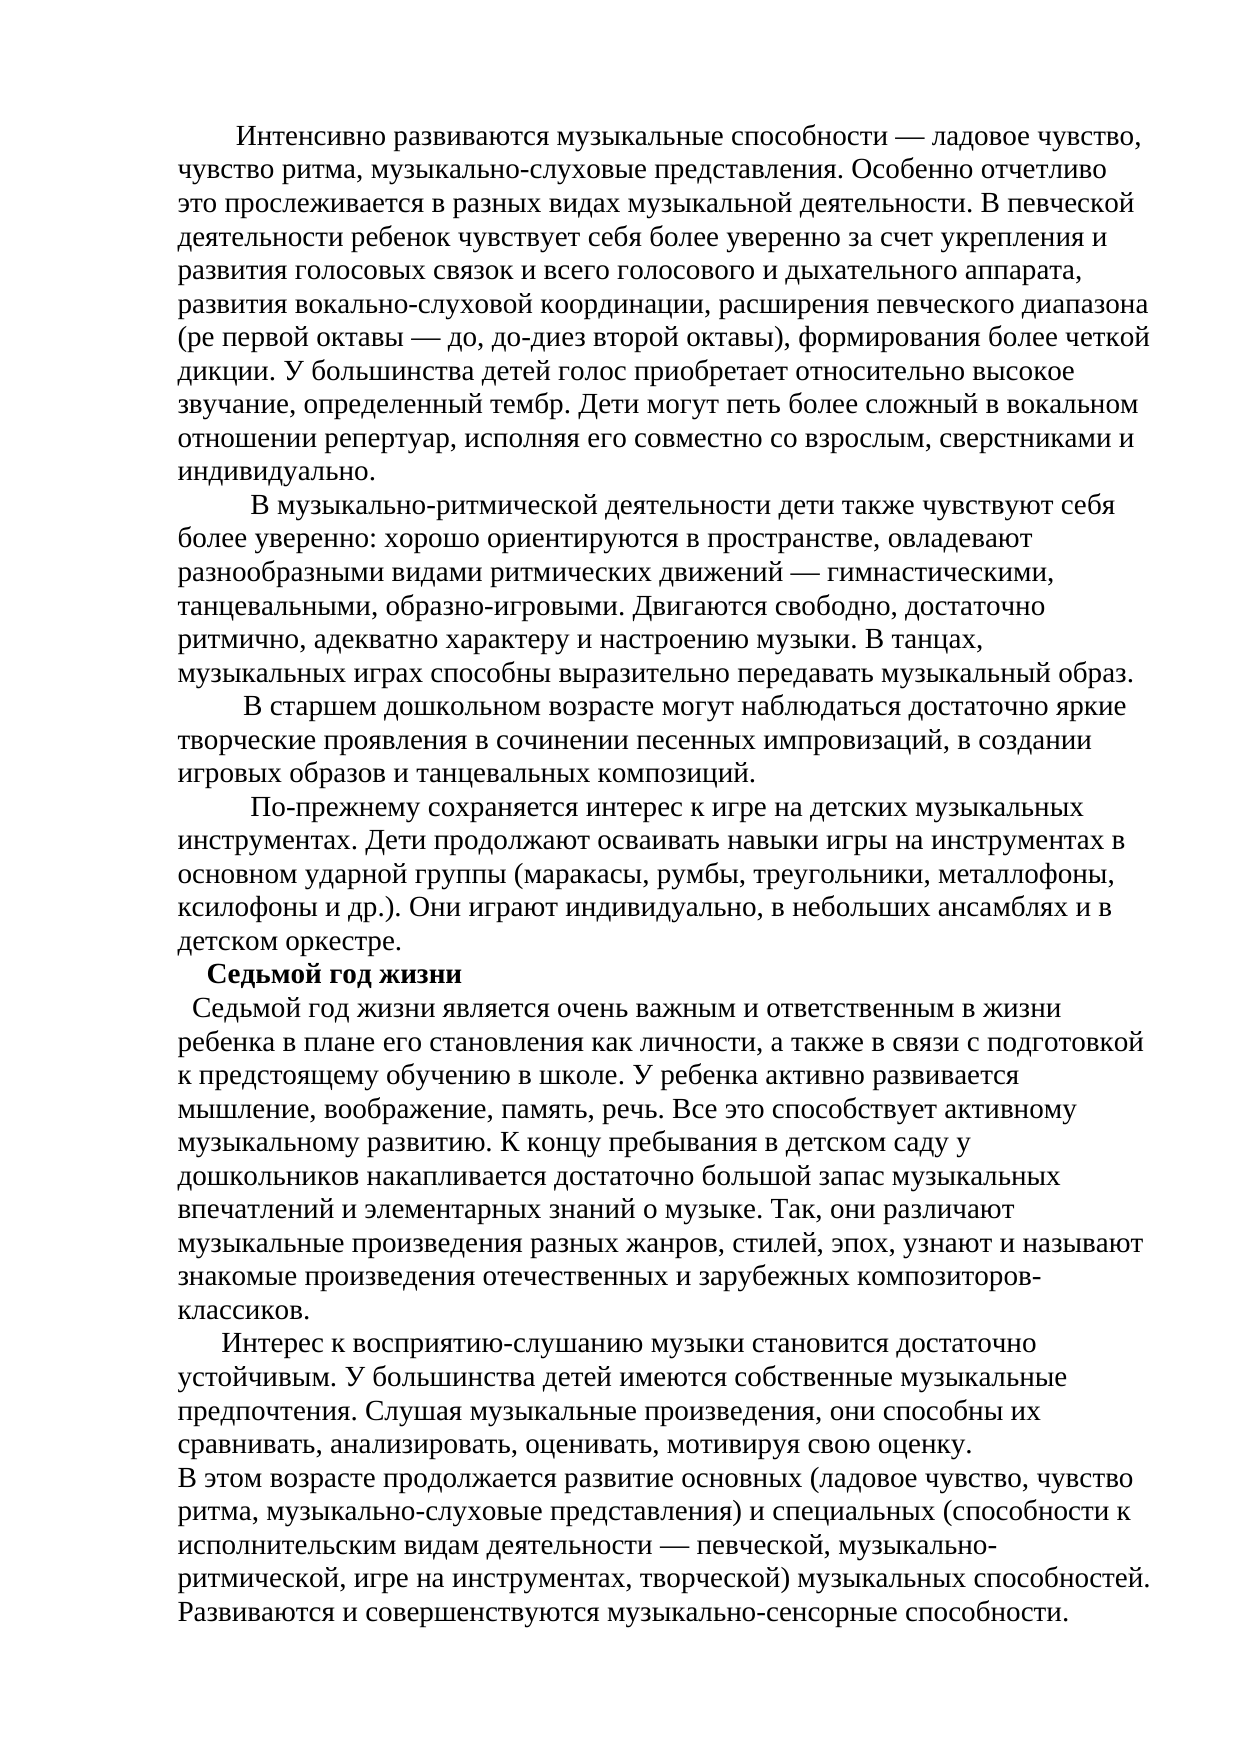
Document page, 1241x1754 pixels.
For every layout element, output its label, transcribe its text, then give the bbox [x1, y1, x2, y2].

text Интерес к восприятию-слушанию музыки становится достаточно устойчивым. У большинства детей имеются собственные музыкальные предпочтения. Слушая музыкальные произведения, они способны их сравнивать, анализировать, оценивать, мотивируя свою оценку. [177, 1326, 1152, 1460]
text Седьмой год жизни является очень важным и ответственным в жизни ребенка в плане его становления как личности, а также в связи с подготовкой к предстоящему обучению в школе. У ребенка активно развивается мышление, воображение, память, речь. Все это способствует активному музыкальному развитию. К концу пребывания в детском саду у дошкольников накапливается достаточно большой запас музыкальных впечатлений и элементарных знаний о музыке. Так, они различают музыкальные произведения разных жанров, стилей, эпох, узнают и называют знакомые произведения отечественных и зарубежных композиторов-классиков. [177, 990, 1152, 1326]
text Интенсивно развиваются музыкальные способности — ладовое чувство, чувство ритма, музыкально-слуховые представления. Особенно отчетливо это прослеживается в разных видах музыкальной деятельности. В певческой деятельности ребенок чувствует себя более уверенно за счет укрепления и развития голосовых связок и всего голосового и дыхательного аппарата, развития вокально-слуховой координации, расширения певческого диапазона (ре первой октавы — до, до-диез второй октавы), формирования более четкой дикции. У большинства детей голос приобретает относительно высокое звучание, определенный тембр. Дети могут петь более сложный в вокальном отношении репертуар, исполняя его совместно со взрослым, сверстниками и индивидуально. [177, 118, 1152, 487]
text Седьмой год жизни [177, 957, 1152, 990]
text В музыкально-ритмической деятельности дети также чувствуют себя более уверенно: хорошо ориентируются в пространстве, овладевают разнообразными видами ритмических движений — гимнастическими, танцевальными, образно-игровыми. Двигаются свободно, достаточно ритмично, адекватно характеру и настроению музыки. В танцах, музыкальных играх способны выразительно передавать музыкальный образ. [177, 487, 1152, 688]
text По-прежнему сохраняется интерес к игре на детских музыкальных инструментах. Дети продолжают осваивать навыки игры на инструментах в основном ударной группы (маракасы, румбы, треугольники, металлофоны, ксилофоны и др.). Они играют индивидуально, в небольших ансамблях и в детском оркестре. [177, 789, 1152, 957]
text В старшем дошкольном возрасте могут наблюдаться достаточно яркие творческие проявления в сочинении песенных импровизаций, в создании игровых образов и танцевальных композиций. [177, 688, 1152, 789]
text В этом возрасте продолжается развитие основных (ладовое чувство, чувство ритма, музыкально-слуховые представления) и специальных (способности к исполнительским видам деятельности — певческой, музыкально-ритмической, игре на инструментах, творческой) музыкальных способностей. Развиваются и совершенствуются музыкально-сенсорные способности. [177, 1460, 1152, 1627]
